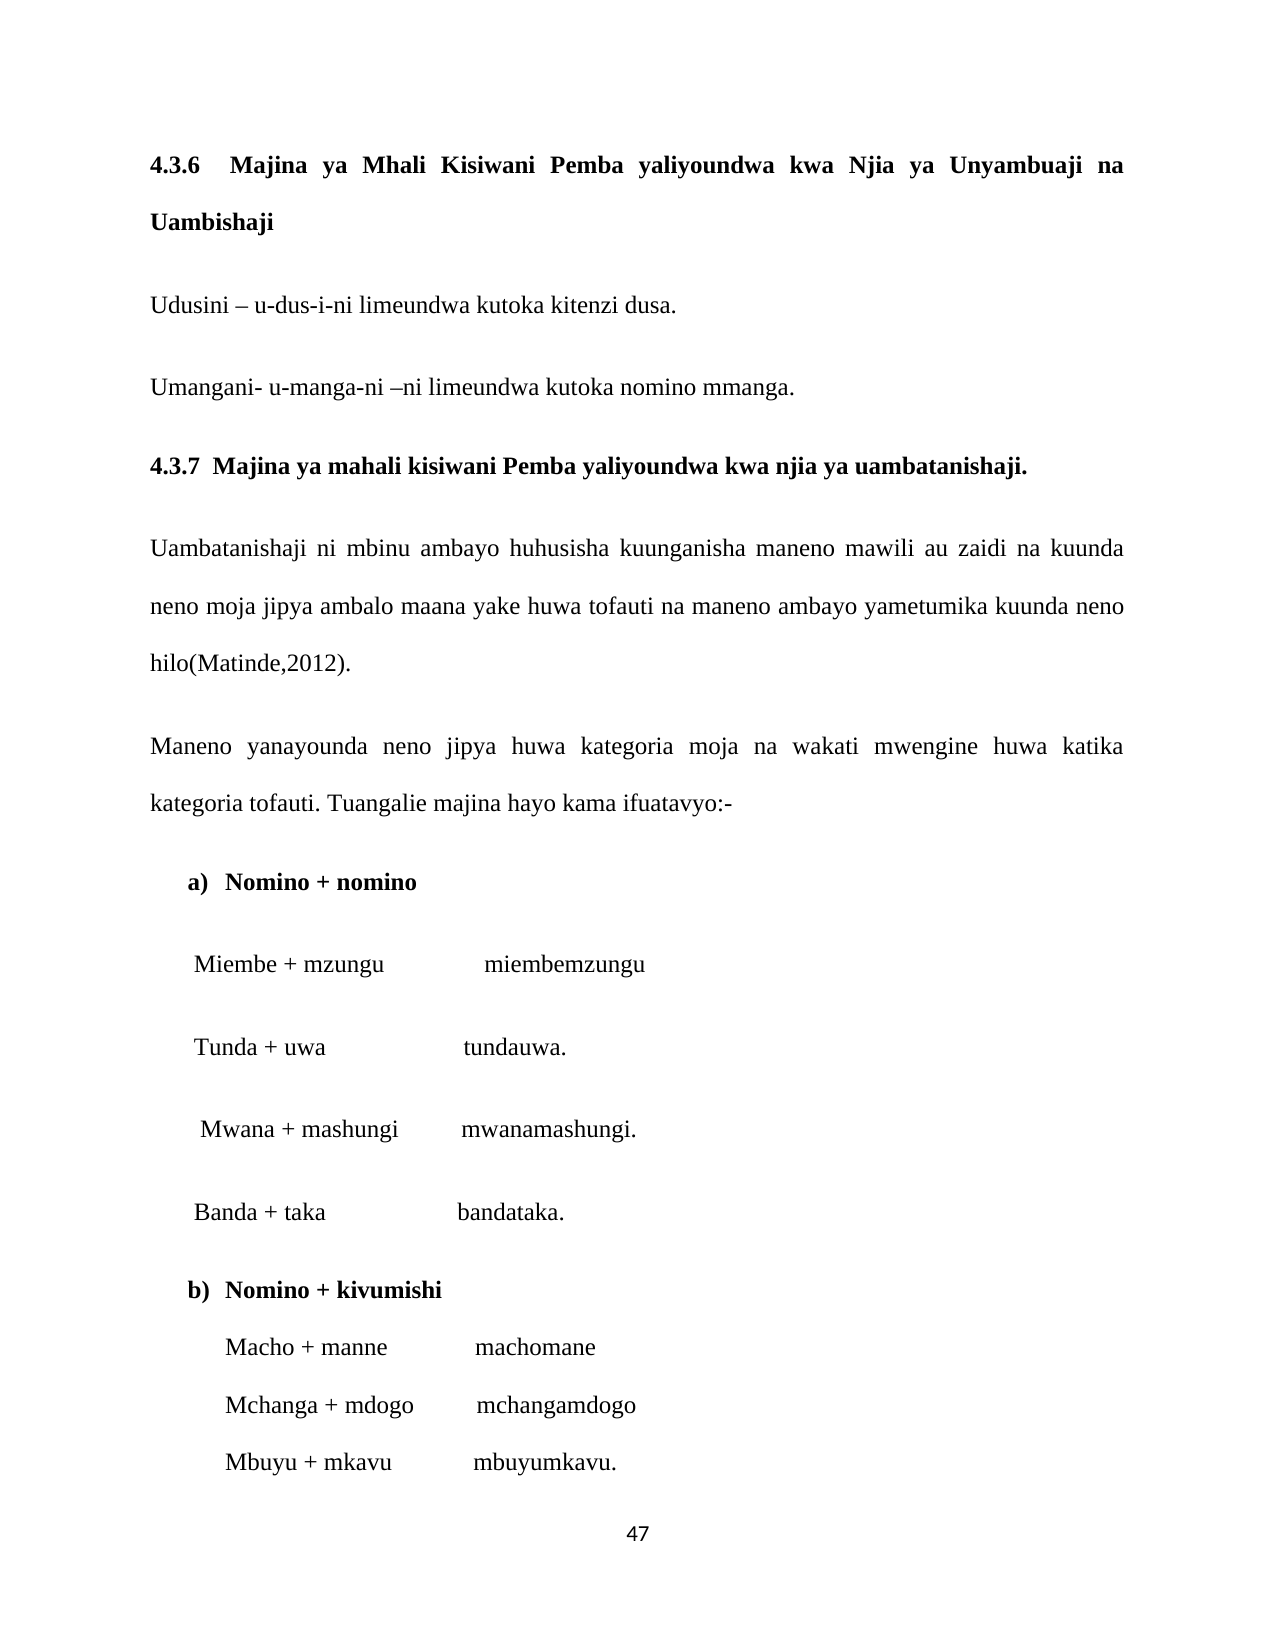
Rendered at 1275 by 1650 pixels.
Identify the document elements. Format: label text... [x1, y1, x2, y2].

text Macho + manne machomane [225, 1332, 1125, 1361]
text Banda + taka bandataka. [187, 1197, 1125, 1225]
text Udusini – u-dus-i-ni limeundwa kutoka kitenzi dusa. [150, 290, 1125, 319]
text Tunda + uwa tundauwa. [187, 1032, 1125, 1060]
subtitle 4.3.6 Majina ya Mhali Kisiwani Pemba yaliyoundwa kwa Njia ya Unyambuaji na Uambishaji [150, 150, 1125, 236]
text Umangani- u-manga-ni –ni limeundwa kutoka nomino mmanga. [150, 372, 1125, 401]
text Mchanga + mdogo mchangamdogo [225, 1390, 1125, 1419]
text Mbuyu + mkavu mbuyumkavu. [225, 1447, 1125, 1476]
list Nomino + nomino [187, 867, 1125, 895]
subtitle 4.3.7 Majina ya mahali kisiwani Pemba yaliyoundwa kwa njia ya uambatanishaji. [150, 451, 1125, 479]
text Maneno yanayounda neno jipya huwa kategoria moja na wakati mwengine huwa katika kategoria tofauti. Tuangalie majina hayo kama ifuatavyo:- [150, 731, 1125, 817]
list Nomino + kivumishi [187, 1275, 1125, 1304]
text Miembe + mzungu miembemzungu [187, 949, 1125, 978]
text Mwana + mashungi mwanamashungi. [187, 1114, 1125, 1143]
text Uambatanishaji ni mbinu ambayo huhusisha kuunganisha maneno mawili au zaidi na kuunda neno moja jipya ambalo maana yake huwa tofauti na maneno ambayo yametumika kuunda neno hilo(Matinde,2012). [150, 533, 1125, 677]
